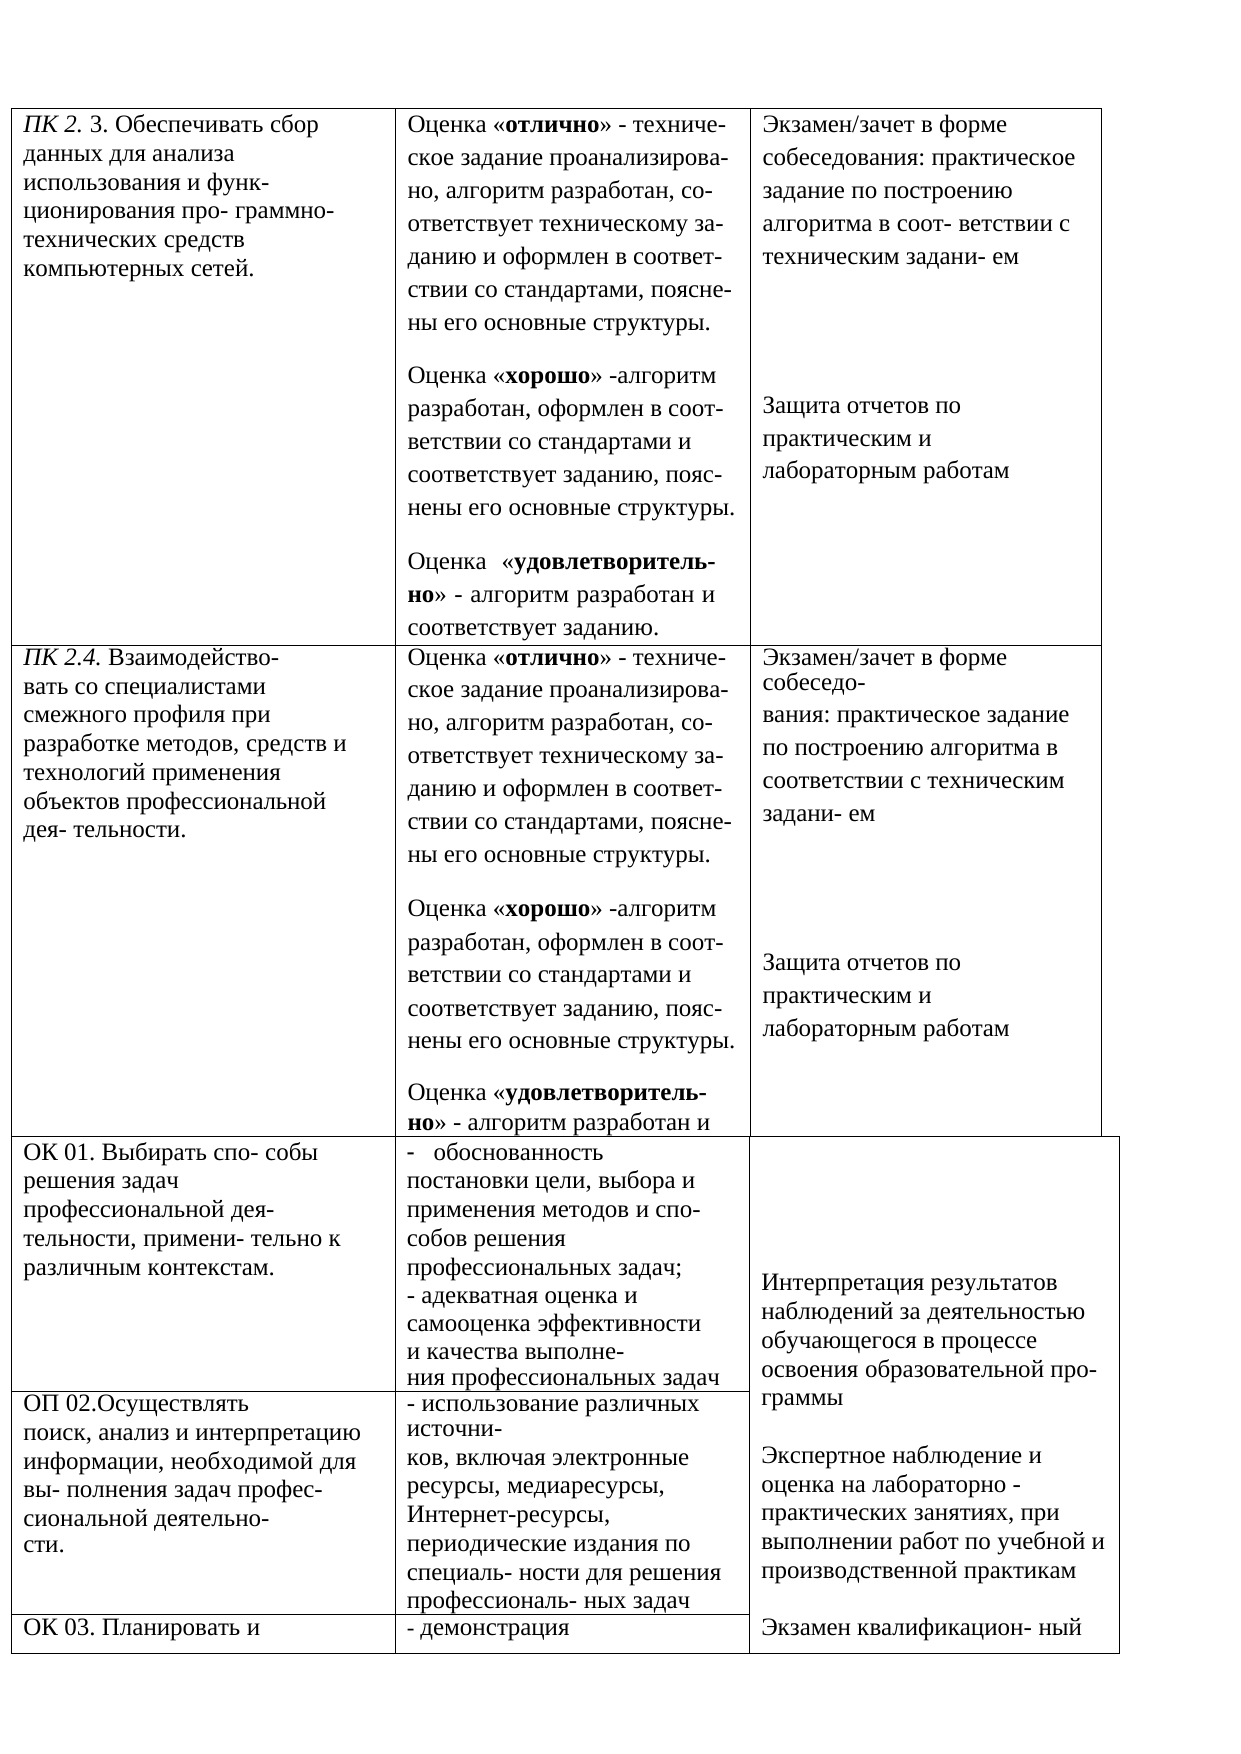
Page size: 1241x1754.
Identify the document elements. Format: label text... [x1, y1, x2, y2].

table_cell Оценка «отлично» - техниче- ское задание проанализирова- но, алгоритм разработан, со- ответствует техническому за- данию и оформлен в соответ- ствии со стандартами, поясне- ны его основные структуры. Оценка «хорошо» -алгоритм разработан, оформлен в соот- ветствии со стандартами и соответствует заданию, пояс- нены его основные структуры. Оценка «удовлетворитель- но» - алгоритм разработан и [396, 646, 750, 1136]
table_cell Интерпретация результатов наблюдений за деятельностью обучающегося в процессе освоения образовательной про- граммы Экспертное наблюдение и оценка на лабораторно - практических занятиях, при выполнении работ по учебной и производственной практикам Экзамен квалификацион- ный [750, 1137, 1119, 1653]
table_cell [12, 1615, 395, 1653]
table_cell - использование различных источни- ков, включая электронные ресурсы, медиаресурсы, Интернет-ресурсы, периодические издания по специаль- ности для решения профессиональ- ных задач [396, 1392, 749, 1614]
table_cell ОП 02.Осуществлять поиск, анализ и интерпретацию информации, необходимой для вы- полнения задач профес- сиональной деятельно- сти. [12, 1392, 395, 1614]
table_cell ПК 2.4. Взаимодейство- вать со специалистами смежного профиля при разработке методов, средств и технологий применения объектов профессиональной дея- тельности. [12, 646, 395, 1136]
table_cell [396, 1615, 749, 1653]
table_cell обоснованность постановки цели, выбора и применения методов и спо- собов решения профессиональных задач; - адекватная оценка и самооценка эффективности и качества выполне- ния профессиональных задач [396, 1137, 749, 1391]
table_cell Экзамен/зачет в форме собеседо- вания: практическое задание по построению алгоритма в соответствии с техническим задани- ем Защита отчетов по практическим и лабораторным работам [751, 646, 1101, 1136]
table_cell ОК 01. Выбирать спо- собы решения задач профессиональной дея- тельности, примени- тельно к различным контекстам. [12, 1137, 395, 1391]
table_cell ПК 2. 3. Обеспечивать сбор данных для анализа использования и функ- ционирования про- граммно-технических средств компьютерных сетей. [12, 109, 395, 645]
table_cell Экзамен/зачет в форме собеседования: практическое задание по построению алгоритма в соот- ветствии с техническим задани- ем Защита отчетов по практическим и лабораторным работам [751, 109, 1101, 645]
